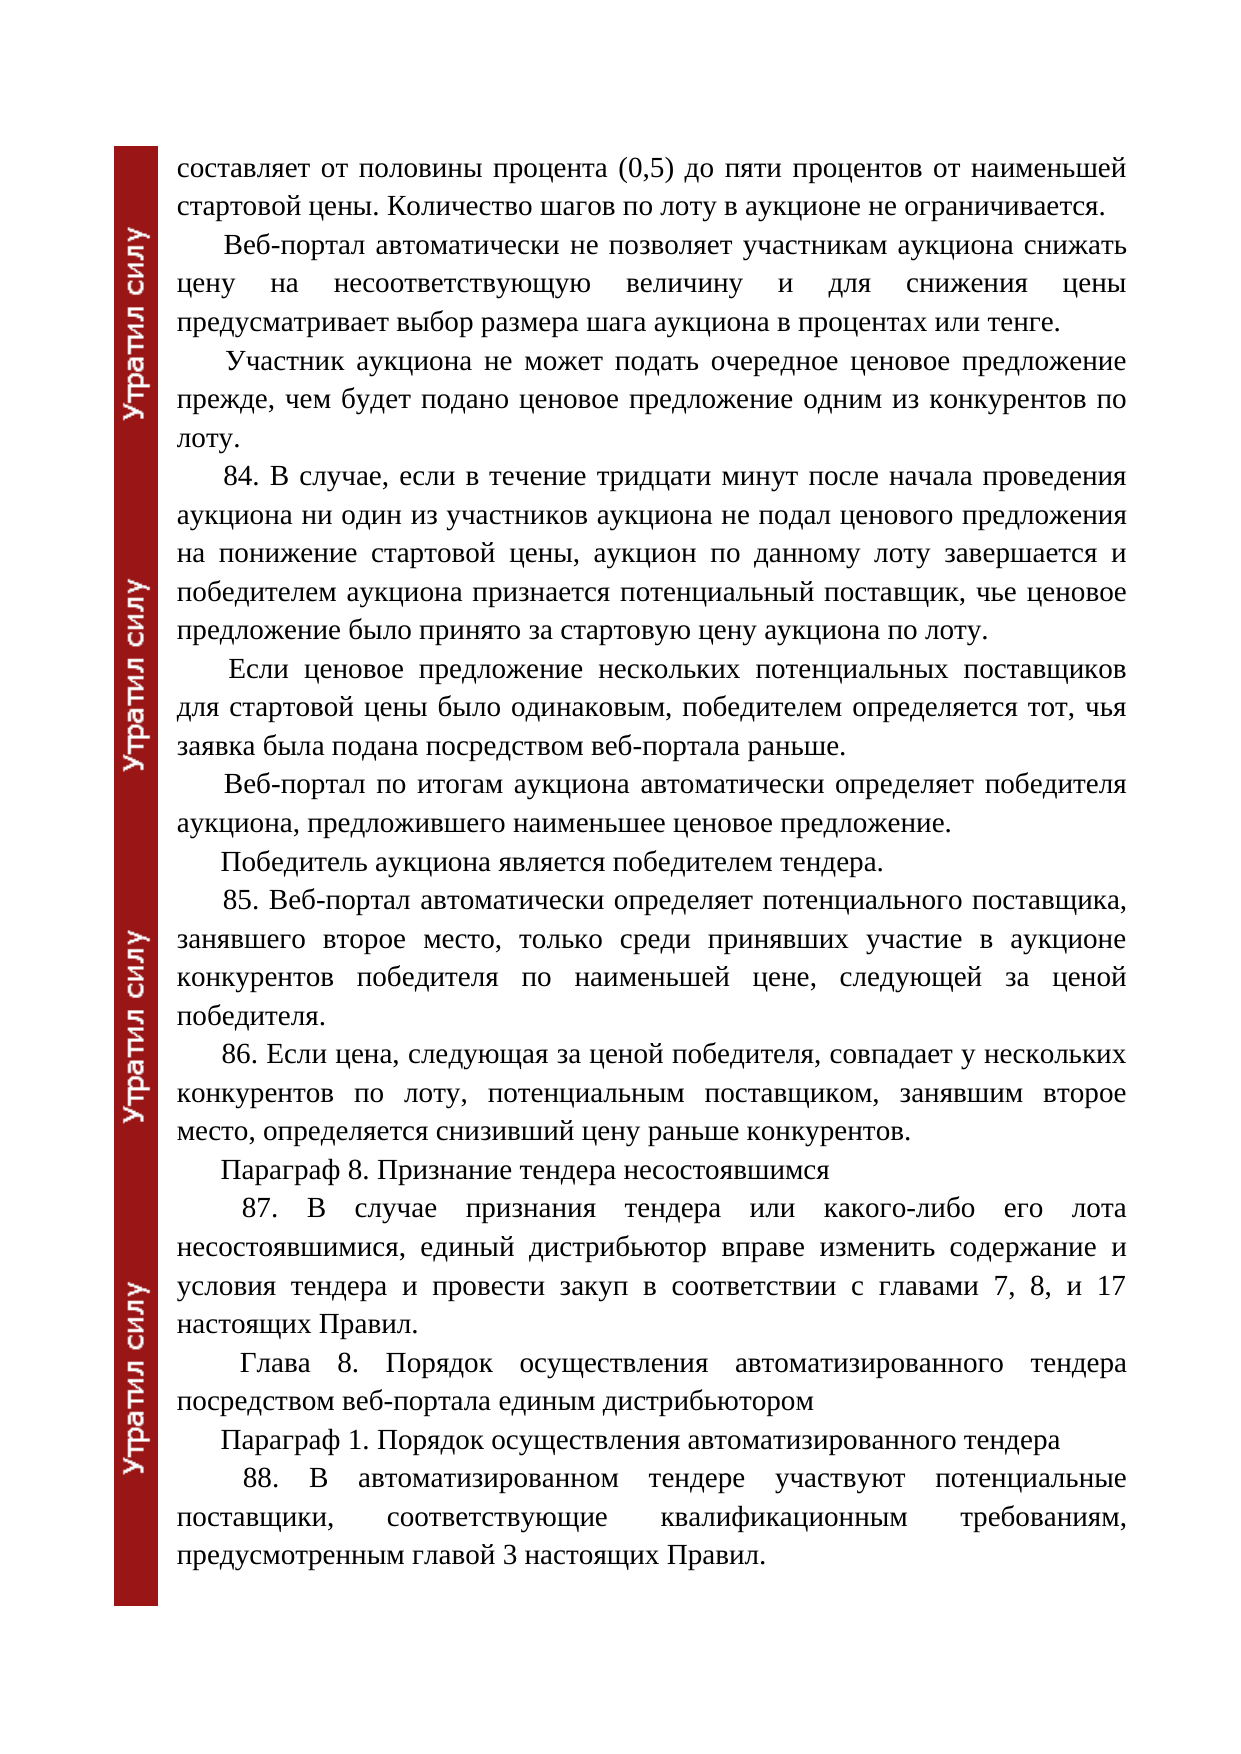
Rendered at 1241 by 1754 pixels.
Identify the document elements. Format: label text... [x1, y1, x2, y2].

text Победитель аукциона является победителем тендера. [112, 844, 1128, 877]
picture [114, 1340, 158, 1345]
picture [114, 762, 158, 767]
text Глава 8. Порядок осуществления автоматизированного тендера посредством веб-портала единым дистрибьютором [112, 1345, 1128, 1417]
text Веб-портал по итогам аукциона автоматически определяет победителя аукциона, предложившего наименьшее ценовое предложение. [112, 767, 1128, 839]
picture [114, 877, 158, 882]
text Параграф 8. Признание тендера несостоявшимся [112, 1152, 1128, 1186]
picture [114, 1417, 158, 1422]
picture [114, 839, 158, 844]
picture [114, 1031, 158, 1036]
text Участник аукциона не может подать очередное ценовое предложение прежде, чем будет подано ценовое предложение одним из конкурентов по лоту. [112, 343, 1128, 453]
picture [114, 1147, 158, 1152]
text 84. В случае, если в течение тридцати минут после начала проведения аукциона ни один из участников аукциона не подал ценового предложения на понижение стартовой цены, аукцион по данному лоту завершается и победителем аукциона признается потенциальный поставщик, чье ценовое предложение было принято за стартовую цену аукциона по лоту. [112, 458, 1128, 646]
text 88. В автоматизированном тендере участвуют потенциальные поставщики, соответствующие квалификационным требованиям, предусмотренным главой 3 настоящих Правил. [112, 1460, 1128, 1571]
text 87. В случае признания тендера или какого-либо его лота несостоявшимися, единый дистрибьютор вправе изменить содержание и условия тендера и провести закуп в соответствии с главами 7, 8, и 17 настоящих Правил. [112, 1191, 1128, 1340]
picture [114, 222, 158, 227]
text Параграф 1. Порядок осуществления автоматизированного тендера [112, 1422, 1128, 1455]
text 86. Если цена, следующая за ценой победителя, совпадает у нескольких конкурентов по лоту, потенциальным поставщиком, занявшим второе место, определяется снизивший цену раньше конкурентов. [112, 1036, 1128, 1147]
text Если ценовое предложение нескольких потенциальных поставщиков для стартовой цены было одинаковым, победителем определяется тот, чья заявка была подана посредством веб-портала раньше. [112, 651, 1128, 762]
picture [114, 146, 158, 150]
picture [114, 1571, 158, 1606]
picture [114, 1186, 158, 1191]
text Веб-портал автоматически не позволяет участникам аукциона снижать цену на несоответствующую величину и для снижения цены предусматривает выбор размера шага аукциона в процентах или тенге. [112, 227, 1128, 338]
picture [114, 453, 158, 458]
picture [114, 646, 158, 651]
text 85. Веб-портал автоматически определяет потенциального поставщика, занявшего второе место, только среди принявших участие в аукционе конкурентов победителя по наименьшей цене, следующей за ценой победителя. [112, 882, 1128, 1031]
picture [114, 1455, 158, 1460]
picture [114, 338, 158, 343]
